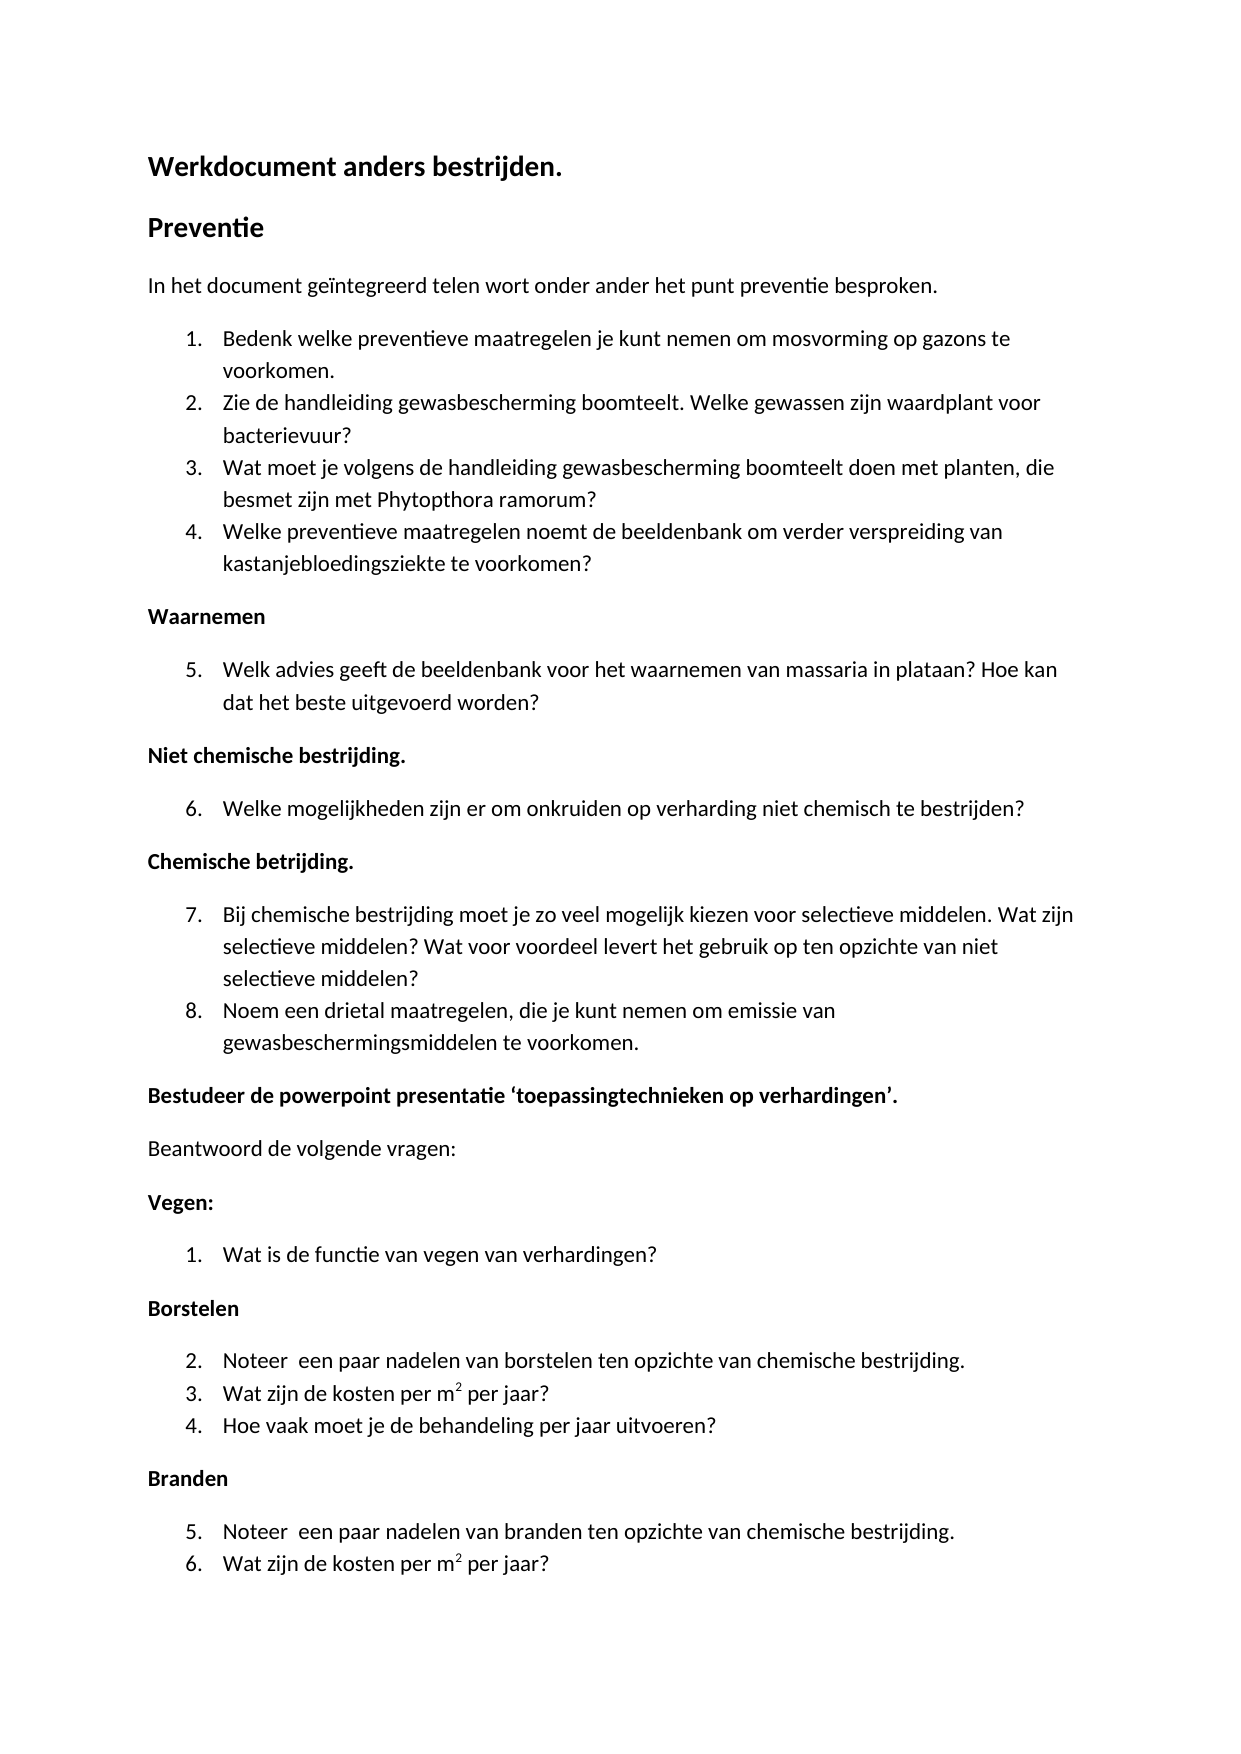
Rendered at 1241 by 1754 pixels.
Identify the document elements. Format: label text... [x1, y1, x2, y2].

text Werkdocument anders bestrijden. [148, 148, 1093, 183]
text Vegen: [148, 1188, 1093, 1216]
list Zie de handleiding gewasbescherming boomteelt. Welke gewassen zijn waardplant voor bacterievuur? [185, 388, 1093, 449]
text Borstelen [148, 1294, 1093, 1322]
list Noem een drietal maatregelen, die je kunt nemen om emissie van gewasbeschermingsmiddelen te voorkomen. [185, 996, 1093, 1057]
text Branden [148, 1464, 1093, 1492]
text Chemische betrijding. [148, 847, 1093, 875]
list Welke preventieve maatregelen noemt de beeldenbank om verder verspreiding van kastanjebloedingsziekte te voorkomen? [185, 517, 1093, 577]
text Beantwoord de volgende vragen: [148, 1134, 1093, 1163]
list Bij chemische bestrijding moet je zo veel mogelijk kiezen voor selectieve middelen. Wat zijn selectieve middelen? Wat voor voordeel levert het gebruik op ten opzichte van niet selectieve middelen? [185, 900, 1093, 992]
list Wat moet je volgens de handleiding gewasbescherming boomteelt doen met planten, die besmet zijn met Phytopthora ramorum? [185, 453, 1093, 513]
text Preventie [148, 209, 1093, 245]
list Wat zijn de kosten per m2 per jaar? [185, 1379, 1093, 1407]
list Noteer een paar nadelen van borstelen ten opzichte van chemische bestrijding. [185, 1347, 1093, 1375]
list Bedenk welke preventieve maatregelen je kunt nemen om mosvorming op gazons te voorkomen. [185, 324, 1093, 384]
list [185, 1411, 1093, 1439]
text Bestudeer de powerpoint presentatie ‘toepassingtechnieken op verhardingen’. [148, 1082, 1093, 1109]
text Waarnemen [148, 602, 1093, 631]
list Wat is de functie van vegen van verhardingen? [185, 1241, 1093, 1269]
text In het document geïntegreerd telen wort onder ander het punt preventie besproken. [148, 271, 1093, 299]
list Wat zijn de kosten per m2 per jaar? [185, 1549, 1093, 1577]
text Niet chemische bestrijding. [148, 741, 1093, 769]
list Welk advies geeft de beeldenbank voor het waarnemen van massaria in plataan? Hoe kan dat het beste uitgevoerd worden? [185, 656, 1093, 716]
list Welke mogelijkheden zijn er om onkruiden op verharding niet chemisch te bestrijden? [185, 794, 1093, 822]
list Noteer een paar nadelen van branden ten opzichte van chemische bestrijding. [185, 1517, 1093, 1545]
